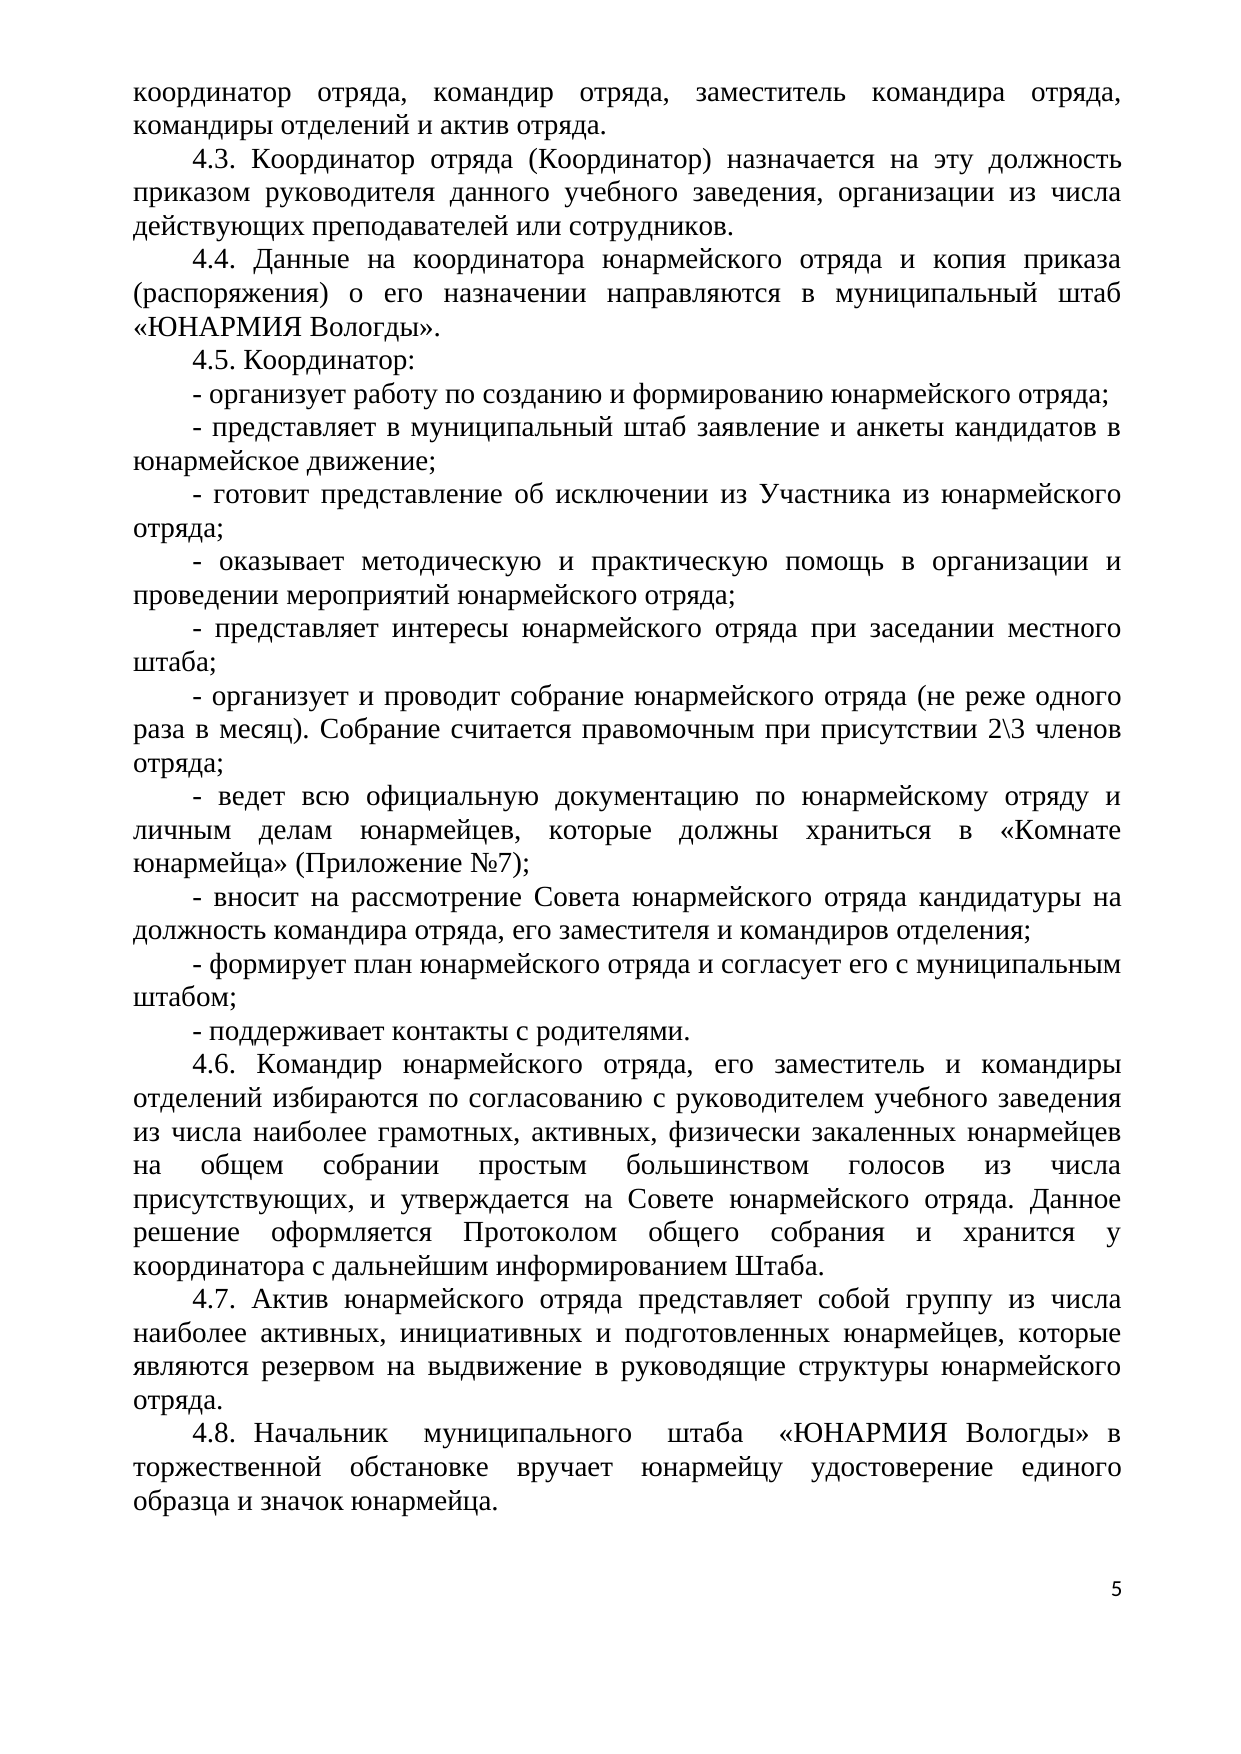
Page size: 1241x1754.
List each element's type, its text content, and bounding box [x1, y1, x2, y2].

text 4.3. Координатор отряда (Координатор) назначается на эту должность приказом руководителя данного учебного заведения, организации из числа действующих преподавателей или сотрудников. [133, 141, 1122, 242]
text - оказывает методическую и практическую помощь в организации и проведении мероприятий юнармейского отряда; [133, 543, 1122, 611]
text 4.8. Начальник муниципального штаба «ЮНАРМИЯ Вологды» в торжественной обстановке вручает юнармейцу удостоверение единого образца и значок юнармейца. [133, 1416, 1122, 1516]
text - организует и проводит собрание юнармейского отряда (не реже одного раза в месяц). Собрание считается правомочным при присутствии 2\3 членов отряда; [133, 678, 1122, 778]
text - представляет интересы юнармейского отряда при заседании местного штаба; [133, 611, 1122, 678]
text - ведет всю официальную документацию по юнармейскому отряду и личным делам юнармейцев, которые должны храниться в «Комнате юнармейца» (Приложение №7); [133, 778, 1122, 879]
text - организует работу по созданию и формированию юнармейского отряда; [133, 376, 1122, 409]
text 4.4. Данные на координатора юнармейского отряда и копия приказа (распоряжения) о его назначении направляются в муниципальный штаб «ЮНАРМИЯ Вологды». [133, 242, 1122, 342]
text 4.6. Командир юнармейского отряда, его заместитель и командиры отделений избираются по согласованию с руководителем учебного заведения из числа наиболее грамотных, активных, физически закаленных юнармейцев на общем собрании простым большинством голосов из числа присутствующих, и утверждается на Совете юнармейского отряда. Данное решение оформляется Протоколом общего собрания и хранится у координатора с дальнейшим информированием Штаба. [133, 1047, 1122, 1281]
text - готовит представление об исключении из Участника из юнармейского отряда; [133, 476, 1122, 543]
text - формирует план юнармейского отряда и согласует его с муниципальным штабом; [133, 946, 1122, 1013]
text 4.5. Координатор: [133, 342, 1122, 376]
text - представляет в муниципальный штаб заявление и анкеты кандидатов в юнармейское движение; [133, 409, 1122, 476]
text - поддерживает контакты с родителями. [133, 1013, 1122, 1047]
text - вносит на рассмотрение Совета юнармейского отряда кандидатуры на должность командира отряда, его заместителя и командиров отделения; [133, 879, 1122, 946]
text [133, 74, 1122, 141]
text 4.7. Актив юнармейского отряда представляет собой группу из числа наиболее активных, инициативных и подготовленных юнармейцев, которые являются резервом на выдвижение в руководящие структуры юнармейского отряда. [133, 1281, 1122, 1416]
